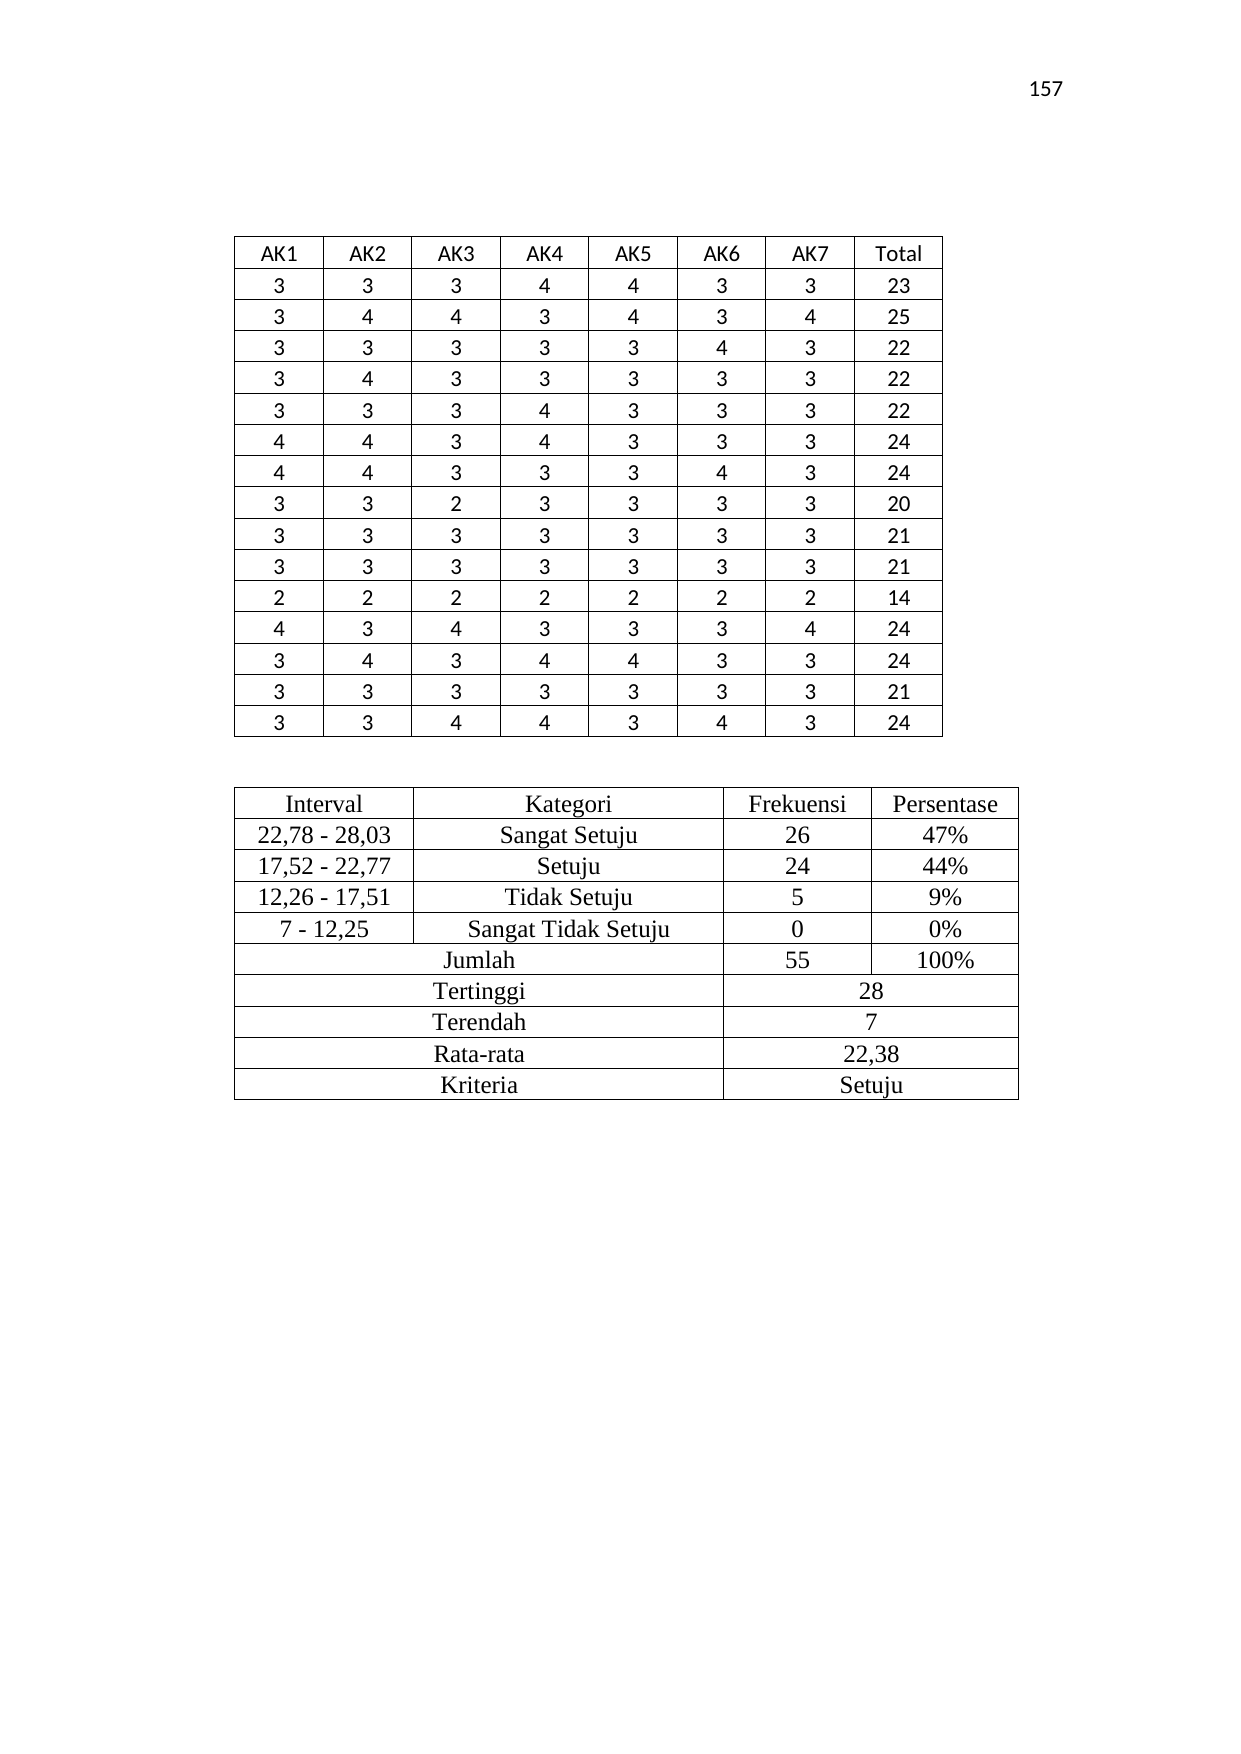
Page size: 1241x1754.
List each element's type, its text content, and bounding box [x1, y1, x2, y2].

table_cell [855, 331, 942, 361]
table_header Total [855, 237, 942, 267]
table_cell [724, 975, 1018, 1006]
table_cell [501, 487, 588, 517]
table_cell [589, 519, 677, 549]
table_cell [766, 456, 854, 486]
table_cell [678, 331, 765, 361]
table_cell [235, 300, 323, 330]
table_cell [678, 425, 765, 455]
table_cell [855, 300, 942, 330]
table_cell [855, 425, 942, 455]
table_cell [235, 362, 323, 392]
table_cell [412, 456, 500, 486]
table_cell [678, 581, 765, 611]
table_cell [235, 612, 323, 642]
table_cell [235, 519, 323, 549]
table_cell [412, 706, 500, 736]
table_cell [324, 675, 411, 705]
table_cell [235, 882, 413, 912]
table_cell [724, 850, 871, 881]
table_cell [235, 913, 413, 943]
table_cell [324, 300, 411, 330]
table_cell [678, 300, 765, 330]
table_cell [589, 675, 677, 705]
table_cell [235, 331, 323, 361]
table_header AK5 [589, 237, 677, 267]
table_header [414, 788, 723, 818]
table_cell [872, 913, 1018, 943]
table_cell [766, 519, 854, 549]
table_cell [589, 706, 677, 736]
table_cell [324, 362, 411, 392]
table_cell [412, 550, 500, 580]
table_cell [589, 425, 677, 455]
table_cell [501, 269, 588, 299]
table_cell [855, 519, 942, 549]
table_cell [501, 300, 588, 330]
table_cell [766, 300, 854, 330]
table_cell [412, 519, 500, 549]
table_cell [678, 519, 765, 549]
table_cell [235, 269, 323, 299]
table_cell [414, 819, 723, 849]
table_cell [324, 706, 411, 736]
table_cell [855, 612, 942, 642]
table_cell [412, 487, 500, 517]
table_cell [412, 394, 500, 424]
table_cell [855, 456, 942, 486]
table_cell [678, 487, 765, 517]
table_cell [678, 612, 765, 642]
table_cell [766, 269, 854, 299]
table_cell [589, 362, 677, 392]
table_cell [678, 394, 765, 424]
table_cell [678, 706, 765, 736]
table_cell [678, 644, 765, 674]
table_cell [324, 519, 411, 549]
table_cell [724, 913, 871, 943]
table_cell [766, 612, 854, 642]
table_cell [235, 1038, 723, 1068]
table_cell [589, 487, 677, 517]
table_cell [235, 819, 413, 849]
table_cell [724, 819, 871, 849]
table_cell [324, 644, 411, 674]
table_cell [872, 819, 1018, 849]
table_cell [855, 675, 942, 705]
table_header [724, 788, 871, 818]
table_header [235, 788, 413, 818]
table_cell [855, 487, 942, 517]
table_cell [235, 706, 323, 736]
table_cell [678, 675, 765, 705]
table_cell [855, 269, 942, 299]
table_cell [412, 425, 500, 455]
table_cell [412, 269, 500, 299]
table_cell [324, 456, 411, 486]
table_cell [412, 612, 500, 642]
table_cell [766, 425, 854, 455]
table_header AK4 [501, 237, 588, 267]
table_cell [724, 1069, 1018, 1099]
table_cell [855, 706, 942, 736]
table_header AK3 [412, 237, 500, 267]
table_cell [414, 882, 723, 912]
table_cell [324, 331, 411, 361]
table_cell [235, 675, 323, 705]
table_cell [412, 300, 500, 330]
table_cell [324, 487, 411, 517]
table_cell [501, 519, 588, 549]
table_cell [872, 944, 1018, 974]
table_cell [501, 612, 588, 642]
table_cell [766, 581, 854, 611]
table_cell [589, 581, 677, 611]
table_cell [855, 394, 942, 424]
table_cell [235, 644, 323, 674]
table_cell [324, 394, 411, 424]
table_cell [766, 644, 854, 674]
table_header AK1 [235, 237, 323, 267]
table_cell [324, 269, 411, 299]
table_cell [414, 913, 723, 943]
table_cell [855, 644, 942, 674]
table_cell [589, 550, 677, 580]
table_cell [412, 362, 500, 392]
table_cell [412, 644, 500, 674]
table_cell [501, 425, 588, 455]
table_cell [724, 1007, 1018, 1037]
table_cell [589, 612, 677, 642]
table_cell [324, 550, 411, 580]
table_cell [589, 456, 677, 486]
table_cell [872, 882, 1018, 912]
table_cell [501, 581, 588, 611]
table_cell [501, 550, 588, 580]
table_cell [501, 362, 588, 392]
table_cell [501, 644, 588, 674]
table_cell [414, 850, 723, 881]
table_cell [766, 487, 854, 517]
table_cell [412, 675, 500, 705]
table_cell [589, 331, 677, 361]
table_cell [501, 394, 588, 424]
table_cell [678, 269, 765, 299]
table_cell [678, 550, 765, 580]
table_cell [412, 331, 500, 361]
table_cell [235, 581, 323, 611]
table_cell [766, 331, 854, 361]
table_header AK6 [678, 237, 765, 267]
table_header AK2 [324, 237, 411, 267]
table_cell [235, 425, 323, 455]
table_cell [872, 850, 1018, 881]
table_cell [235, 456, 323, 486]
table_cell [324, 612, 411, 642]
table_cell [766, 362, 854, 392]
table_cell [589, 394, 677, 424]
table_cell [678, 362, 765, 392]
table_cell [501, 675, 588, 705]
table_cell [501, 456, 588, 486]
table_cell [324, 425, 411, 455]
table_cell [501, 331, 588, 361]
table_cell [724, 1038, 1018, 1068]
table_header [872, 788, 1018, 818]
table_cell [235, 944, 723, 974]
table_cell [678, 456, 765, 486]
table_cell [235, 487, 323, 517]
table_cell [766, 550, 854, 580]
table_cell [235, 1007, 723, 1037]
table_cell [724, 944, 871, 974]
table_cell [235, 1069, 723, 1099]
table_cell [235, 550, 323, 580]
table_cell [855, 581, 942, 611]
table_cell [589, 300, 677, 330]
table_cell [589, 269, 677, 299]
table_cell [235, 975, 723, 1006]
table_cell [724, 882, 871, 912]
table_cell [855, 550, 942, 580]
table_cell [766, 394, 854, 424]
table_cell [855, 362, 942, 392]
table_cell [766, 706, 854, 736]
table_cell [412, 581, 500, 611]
table_header AK7 [766, 237, 854, 267]
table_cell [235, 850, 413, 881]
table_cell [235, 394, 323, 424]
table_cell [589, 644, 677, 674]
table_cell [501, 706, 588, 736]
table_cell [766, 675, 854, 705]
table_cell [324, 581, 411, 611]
